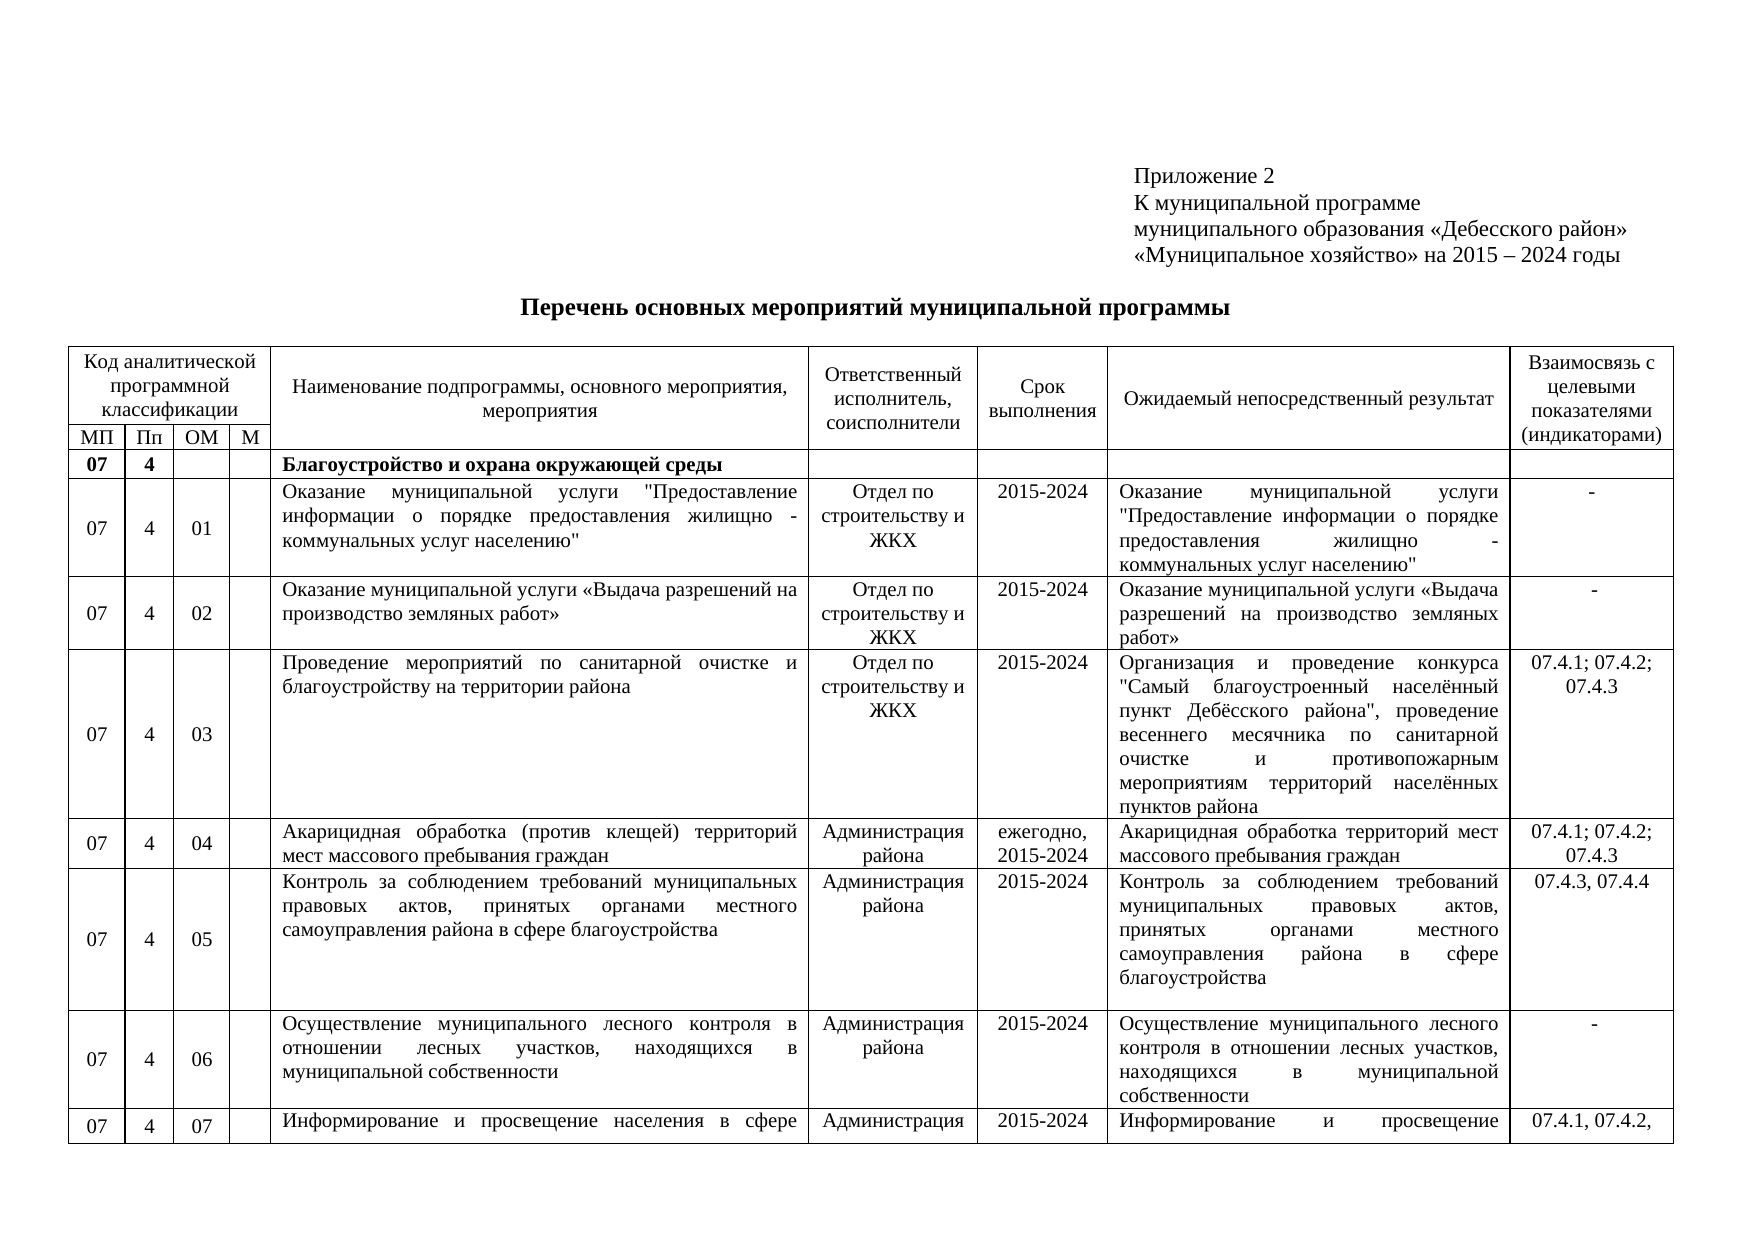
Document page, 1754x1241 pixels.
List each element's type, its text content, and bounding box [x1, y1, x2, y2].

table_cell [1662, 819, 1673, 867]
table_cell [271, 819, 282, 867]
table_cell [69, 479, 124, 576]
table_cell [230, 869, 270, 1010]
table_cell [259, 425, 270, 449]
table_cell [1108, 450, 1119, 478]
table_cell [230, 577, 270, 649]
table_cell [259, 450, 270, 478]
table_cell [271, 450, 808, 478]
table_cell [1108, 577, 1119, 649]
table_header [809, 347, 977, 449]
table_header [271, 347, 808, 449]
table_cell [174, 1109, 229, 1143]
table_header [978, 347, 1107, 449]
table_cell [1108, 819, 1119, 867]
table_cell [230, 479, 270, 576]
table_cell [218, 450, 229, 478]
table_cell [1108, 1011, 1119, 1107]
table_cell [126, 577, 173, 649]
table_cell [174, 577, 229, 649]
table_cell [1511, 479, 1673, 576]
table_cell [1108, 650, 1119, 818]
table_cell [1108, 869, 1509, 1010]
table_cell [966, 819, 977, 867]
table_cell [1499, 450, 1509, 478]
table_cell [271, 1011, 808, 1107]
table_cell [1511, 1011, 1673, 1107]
text Приложение 2 [1134, 162, 1742, 189]
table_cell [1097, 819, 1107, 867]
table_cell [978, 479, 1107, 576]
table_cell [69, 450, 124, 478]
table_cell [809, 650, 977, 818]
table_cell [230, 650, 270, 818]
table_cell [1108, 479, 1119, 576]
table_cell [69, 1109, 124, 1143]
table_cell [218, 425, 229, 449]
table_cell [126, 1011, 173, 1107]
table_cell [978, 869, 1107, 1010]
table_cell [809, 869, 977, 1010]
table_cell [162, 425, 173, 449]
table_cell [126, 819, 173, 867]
text «Муниципальное хозяйство» на 2015 – 2024 годы [1134, 242, 1742, 268]
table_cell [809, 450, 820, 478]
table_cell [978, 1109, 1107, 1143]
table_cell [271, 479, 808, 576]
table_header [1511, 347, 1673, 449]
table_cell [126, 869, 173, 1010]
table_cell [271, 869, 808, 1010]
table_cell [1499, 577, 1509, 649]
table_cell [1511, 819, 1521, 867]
text муниципального образования «Дебесского район» [1134, 215, 1742, 242]
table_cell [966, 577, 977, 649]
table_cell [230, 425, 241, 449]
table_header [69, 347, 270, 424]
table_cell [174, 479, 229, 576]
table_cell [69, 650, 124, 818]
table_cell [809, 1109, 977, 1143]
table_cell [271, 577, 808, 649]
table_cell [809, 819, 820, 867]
text Перечень основных мероприятий муниципальной программы [71, 292, 1680, 321]
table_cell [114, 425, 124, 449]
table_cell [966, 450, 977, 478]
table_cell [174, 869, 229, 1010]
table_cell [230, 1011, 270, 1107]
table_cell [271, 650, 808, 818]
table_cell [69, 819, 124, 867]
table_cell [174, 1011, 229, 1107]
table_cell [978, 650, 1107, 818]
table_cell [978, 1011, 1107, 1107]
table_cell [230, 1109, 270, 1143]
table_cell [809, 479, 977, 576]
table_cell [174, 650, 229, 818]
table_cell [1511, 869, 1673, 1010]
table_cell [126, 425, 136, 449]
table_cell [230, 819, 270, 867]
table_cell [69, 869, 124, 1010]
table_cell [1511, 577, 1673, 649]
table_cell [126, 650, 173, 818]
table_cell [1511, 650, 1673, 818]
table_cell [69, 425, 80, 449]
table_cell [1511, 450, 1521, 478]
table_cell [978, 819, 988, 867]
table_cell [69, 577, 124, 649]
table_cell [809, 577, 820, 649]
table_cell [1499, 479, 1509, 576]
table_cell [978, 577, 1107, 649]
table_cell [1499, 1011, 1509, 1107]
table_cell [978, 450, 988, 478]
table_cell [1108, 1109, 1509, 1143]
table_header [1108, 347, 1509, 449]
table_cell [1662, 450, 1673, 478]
text К муниципальной программе [1134, 189, 1742, 215]
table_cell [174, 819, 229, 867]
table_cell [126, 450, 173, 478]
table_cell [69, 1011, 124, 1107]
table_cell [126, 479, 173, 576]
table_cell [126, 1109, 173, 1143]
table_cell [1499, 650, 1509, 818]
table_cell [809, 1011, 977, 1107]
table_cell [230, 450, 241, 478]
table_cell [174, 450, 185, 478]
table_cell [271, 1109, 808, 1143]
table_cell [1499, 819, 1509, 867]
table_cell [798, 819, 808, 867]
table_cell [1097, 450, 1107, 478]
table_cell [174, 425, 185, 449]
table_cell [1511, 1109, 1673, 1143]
